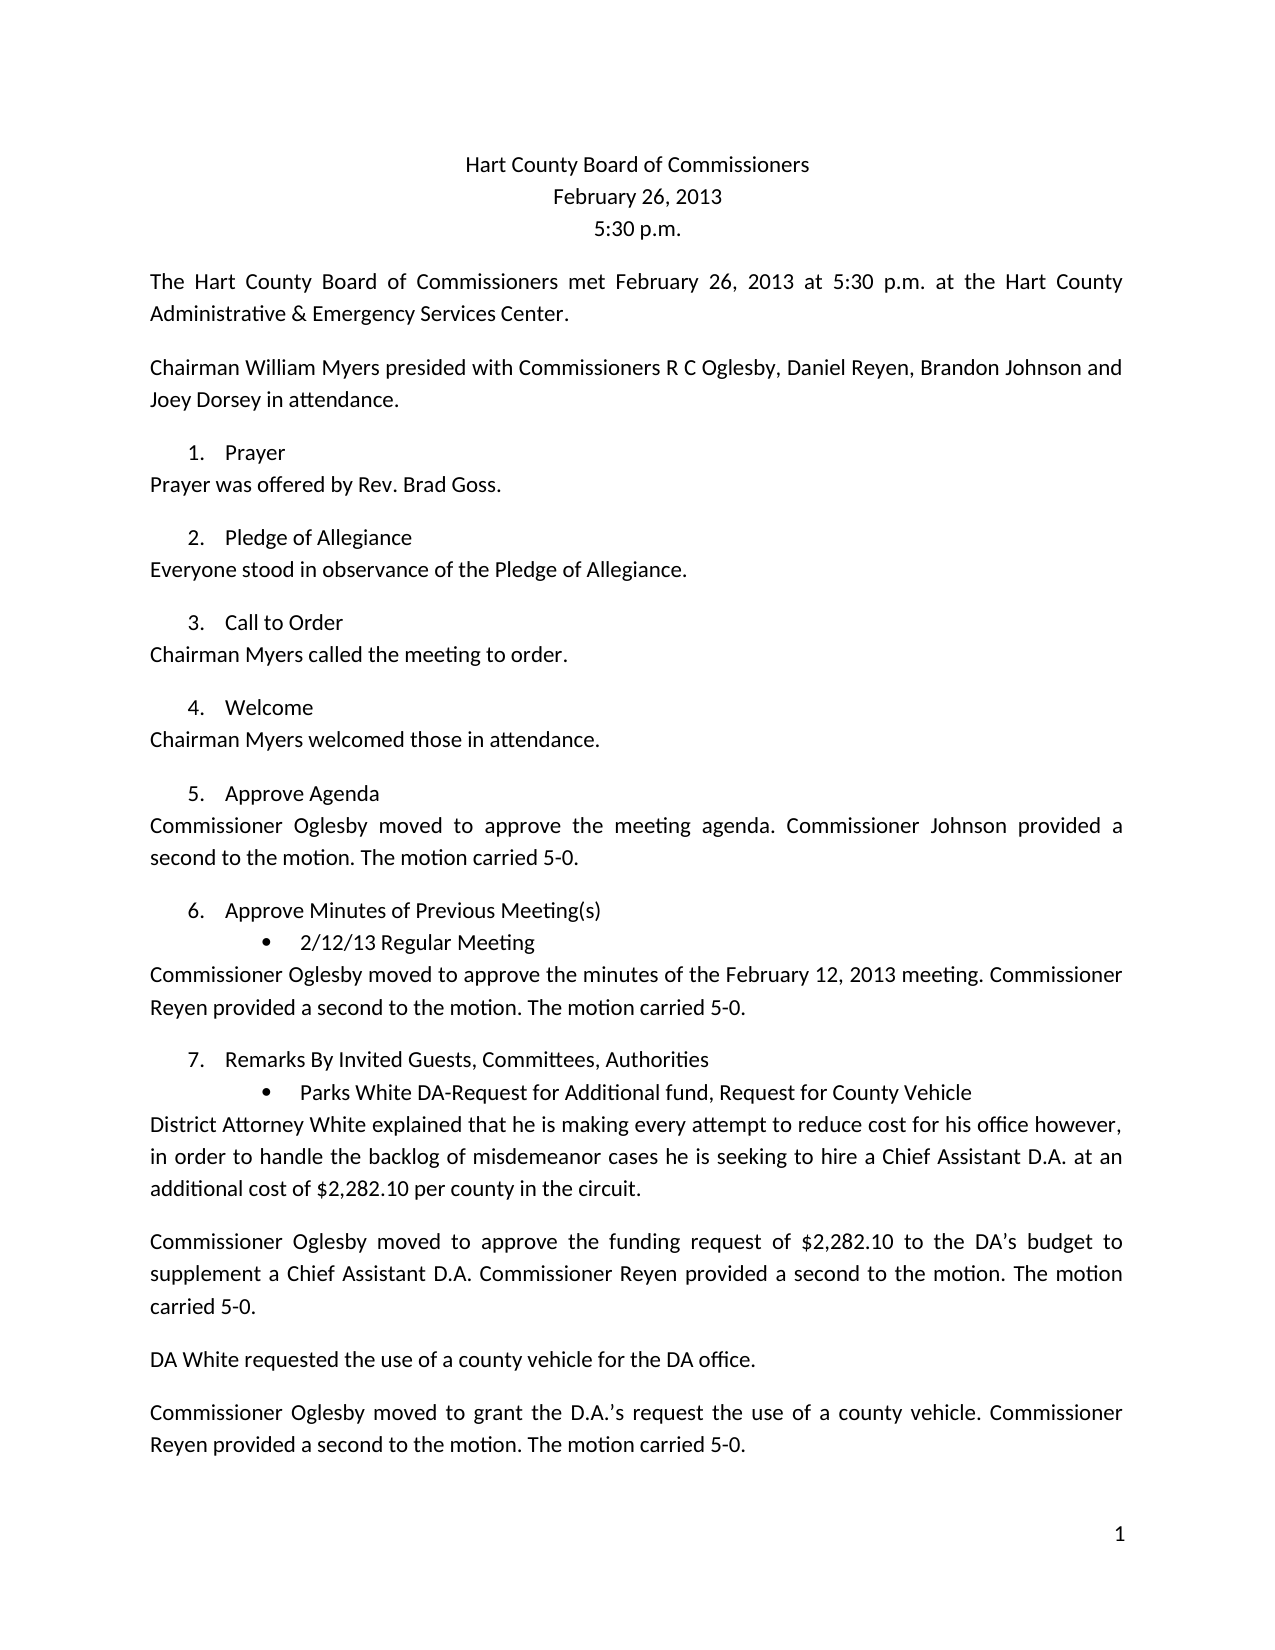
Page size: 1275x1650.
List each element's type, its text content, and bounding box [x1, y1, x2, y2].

text February 26, 2013 [150, 182, 1125, 210]
text Commissioner Oglesby moved to approve the funding request of $2,282.10 to the DA’s budget to supplement a Chief Assistant D.A. Commissioner Reyen provided a second to the motion. The motion carried 5-0. [150, 1227, 1125, 1320]
list Parks White DA-Request for Additional fund, Request for County Vehicle [262, 1078, 1125, 1106]
text Commissioner Oglesby moved to approve the minutes of the February 12, 2013 meeting. Commissioner Reyen provided a second to the motion. The motion carried 5-0. [150, 960, 1125, 1021]
text Hart County Board of Commissioners [150, 150, 1125, 178]
text Chairman Myers welcomed those in attendance. [150, 726, 1125, 754]
list Approve Minutes of Previous Meeting(s) [187, 896, 1125, 924]
list Welcome [187, 693, 1125, 721]
text DA White requested the use of a county vehicle for the DA office. [150, 1345, 1125, 1373]
text Everyone stood in observance of the Pledge of Allegiance. [150, 555, 1125, 583]
text Commissioner Oglesby moved to approve the meeting agenda. Commissioner Johnson provided a second to the motion. The motion carried 5-0. [150, 811, 1125, 871]
list Prayer [187, 438, 1125, 466]
list Pledge of Allegiance [187, 523, 1125, 551]
text Prayer was offered by Rev. Brad Goss. [150, 470, 1125, 498]
list 2/12/13 Regular Meeting [262, 928, 1125, 956]
list Remarks By Invited Guests, Committees, Authorities [187, 1046, 1125, 1074]
text Commissioner Oglesby moved to grant the D.A.’s request the use of a county vehicle. Commissioner Reyen provided a second to the motion. The motion carried 5-0. [150, 1398, 1125, 1458]
text 5:30 p.m. [150, 214, 1125, 242]
text District Attorney White explained that he is making every attempt to reduce cost for his office however, in order to handle the backlog of misdemeanor cases he is seeking to hire a Chief Assistant D.A. at an additional cost of $2,282.10 per county in the circuit. [150, 1110, 1125, 1202]
list Call to Order [187, 608, 1125, 636]
text Chairman William Myers presided with Commissioners R C Oglesby, Daniel Reyen, Brandon Johnson and Joey Dorsey in attendance. [150, 353, 1125, 413]
text The Hart County Board of Commissioners met February 26, 2013 at 5:30 p.m. at the Hart County Administrative & Emergency Services Center. [150, 267, 1125, 328]
list Approve Agenda [187, 779, 1125, 807]
text Chairman Myers called the meeting to order. [150, 640, 1125, 668]
